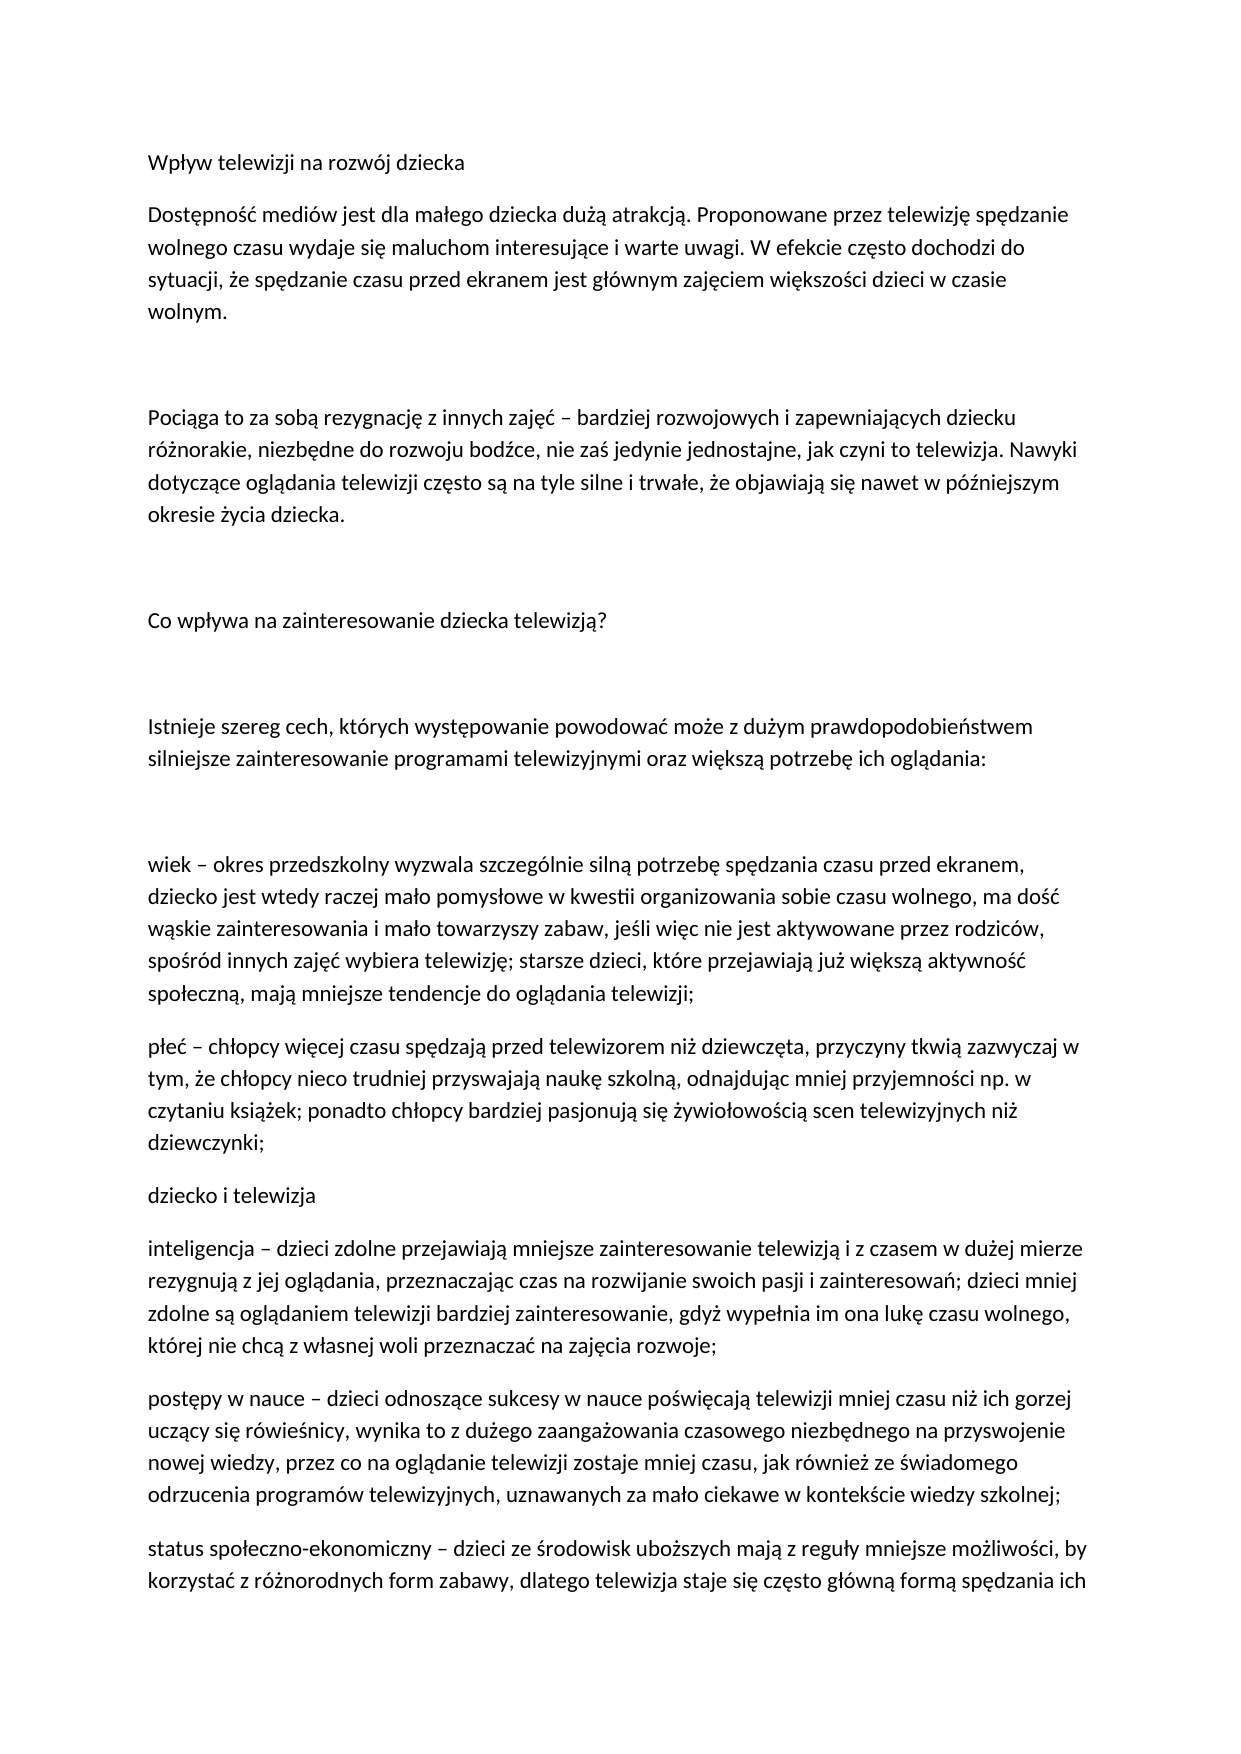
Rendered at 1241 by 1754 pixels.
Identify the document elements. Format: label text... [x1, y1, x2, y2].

text Wpływ telewizji na rozwój dziecka [148, 148, 1093, 176]
text Co wpływa na zainteresowanie dziecka telewizją? [148, 606, 1093, 634]
text płeć – chłopcy więcej czasu spędzają przed telewizorem niż dziewczęta, przyczyny tkwią zazwyczaj w tym, że chłopcy nieco trudniej przyswajają naukę szkolną, odnajdując mniej przyjemności np. w czytaniu książek; ponadto chłopcy bardziej pasjonują się żywiołowością scen telewizyjnych niż dziewczynki; [148, 1032, 1093, 1156]
text postępy w nauce – dzieci odnoszące sukcesy w nauce poświęcają telewizji mniej czasu niż ich gorzej uczący się rówieśnicy, wynika to z dużego zaangażowania czasowego niezbędnego na przyswojenie nowej wiedzy, przez co na oglądanie telewizji zostaje mniej czasu, jak również ze świadomego odrzucenia programów telewizyjnych, uznawanych za mało ciekawe w kontekście wiedzy szkolnej; [148, 1384, 1093, 1509]
text inteligencja – dzieci zdolne przejawiają mniejsze zainteresowanie telewizją i z czasem w dużej mierze rezygnują z jej oglądania, przeznaczając czas na rozwijanie swoich pasji i zainteresowań; dzieci mniej zdolne są oglądaniem telewizji bardziej zainteresowanie, gdyż wypełnia im ona lukę czasu wolnego, której nie chcą z własnej woli przeznaczać na zajęcia rozwoje; [148, 1234, 1093, 1359]
text Istnieje szereg cech, których występowanie powodować może z dużym prawdopodobieństwem silniejsze zainteresowanie programami telewizyjnymi oraz większą potrzebę ich oglądania: [148, 712, 1093, 772]
text Dostępność mediów jest dla małego dziecka dużą atrakcją. Proponowane przez telewizję spędzanie wolnego czasu wydaje się maluchom interesujące i warte uwagi. W efekcie często dochodzi do sytuacji, że spędzanie czasu przed ekranem jest głównym zajęciem większości dzieci w czasie wolnym. [148, 201, 1093, 325]
text wiek – okres przedszkolny wyzwala szczególnie silną potrzebę spędzania czasu przed ekranem, dziecko jest wtedy raczej mało pomysłowe w kwestii organizowania sobie czasu wolnego, ma dość wąskie zainteresowania i mało towarzyszy zabaw, jeśli więc nie jest aktywowane przez rodziców, spośród innych zajęć wybiera telewizję; starsze dzieci, które przejawiają już większą aktywność społeczną, mają mniejsze tendencje do oglądania telewizji; [148, 850, 1093, 1007]
text Pociąga to za sobą rezygnację z innych zajęć – bardziej rozwojowych i zapewniających dziecku różnorakie, niezbędne do rozwoju bodźce, nie zaś jedynie jednostajne, jak czyni to telewizja. Nawyki dotyczące oglądania telewizji często są na tyle silne i trwałe, że objawiają się nawet w późniejszym okresie życia dziecka. [148, 403, 1093, 528]
text dziecko i telewizja [148, 1181, 1093, 1209]
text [148, 1534, 1093, 1594]
